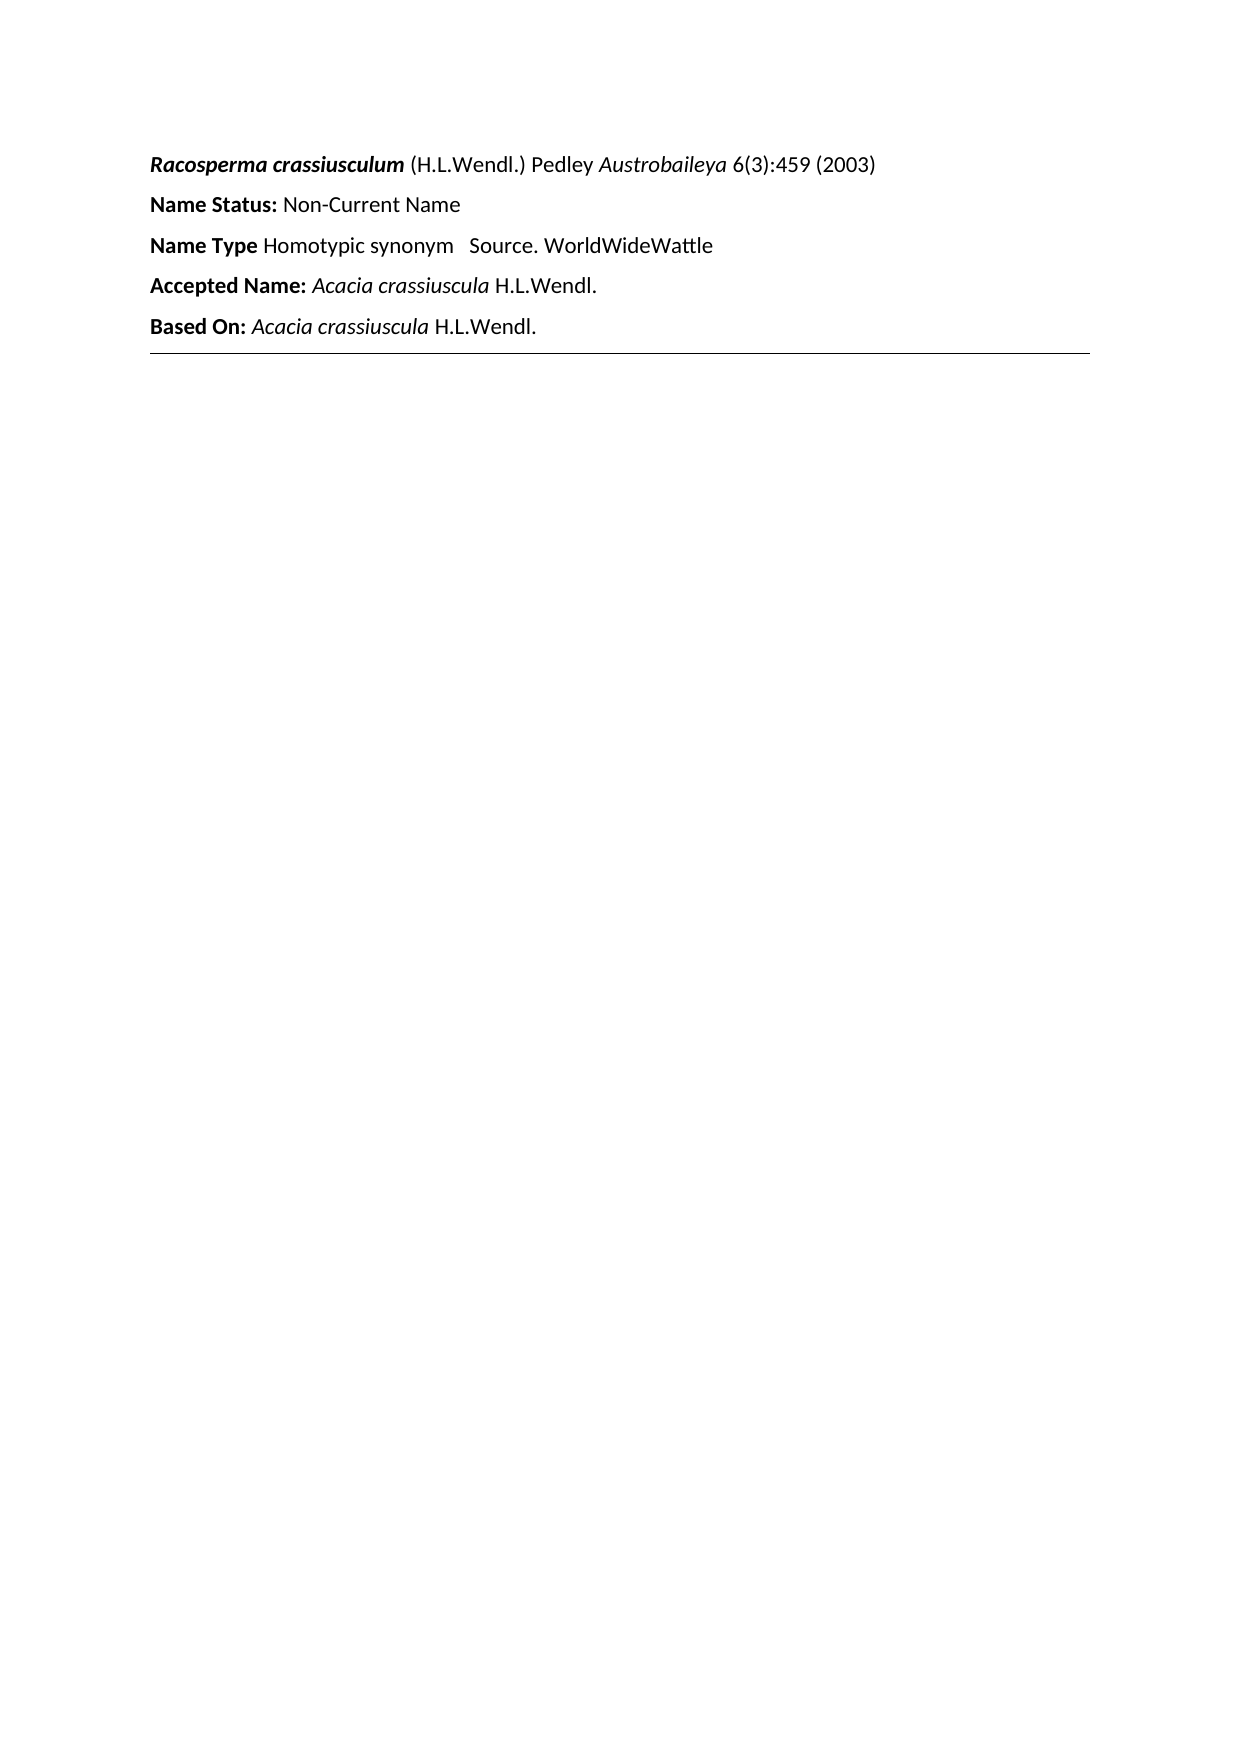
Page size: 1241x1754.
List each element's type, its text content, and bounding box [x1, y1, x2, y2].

text Racosperma crassiusculum (H.L.Wendl.) Pedley Austrobaileya 6(3):459 (2003) [150, 150, 1090, 178]
text Accepted Name: Acacia crassiuscula H.L.Wendl. [150, 272, 1090, 299]
text Based On: Acacia crassiuscula H.L.Wendl. [150, 312, 1090, 340]
text Name Status: Non-Current Name [150, 191, 1090, 218]
text Name Type Homotypic synonym Source. WorldWideWattle [150, 231, 1090, 259]
